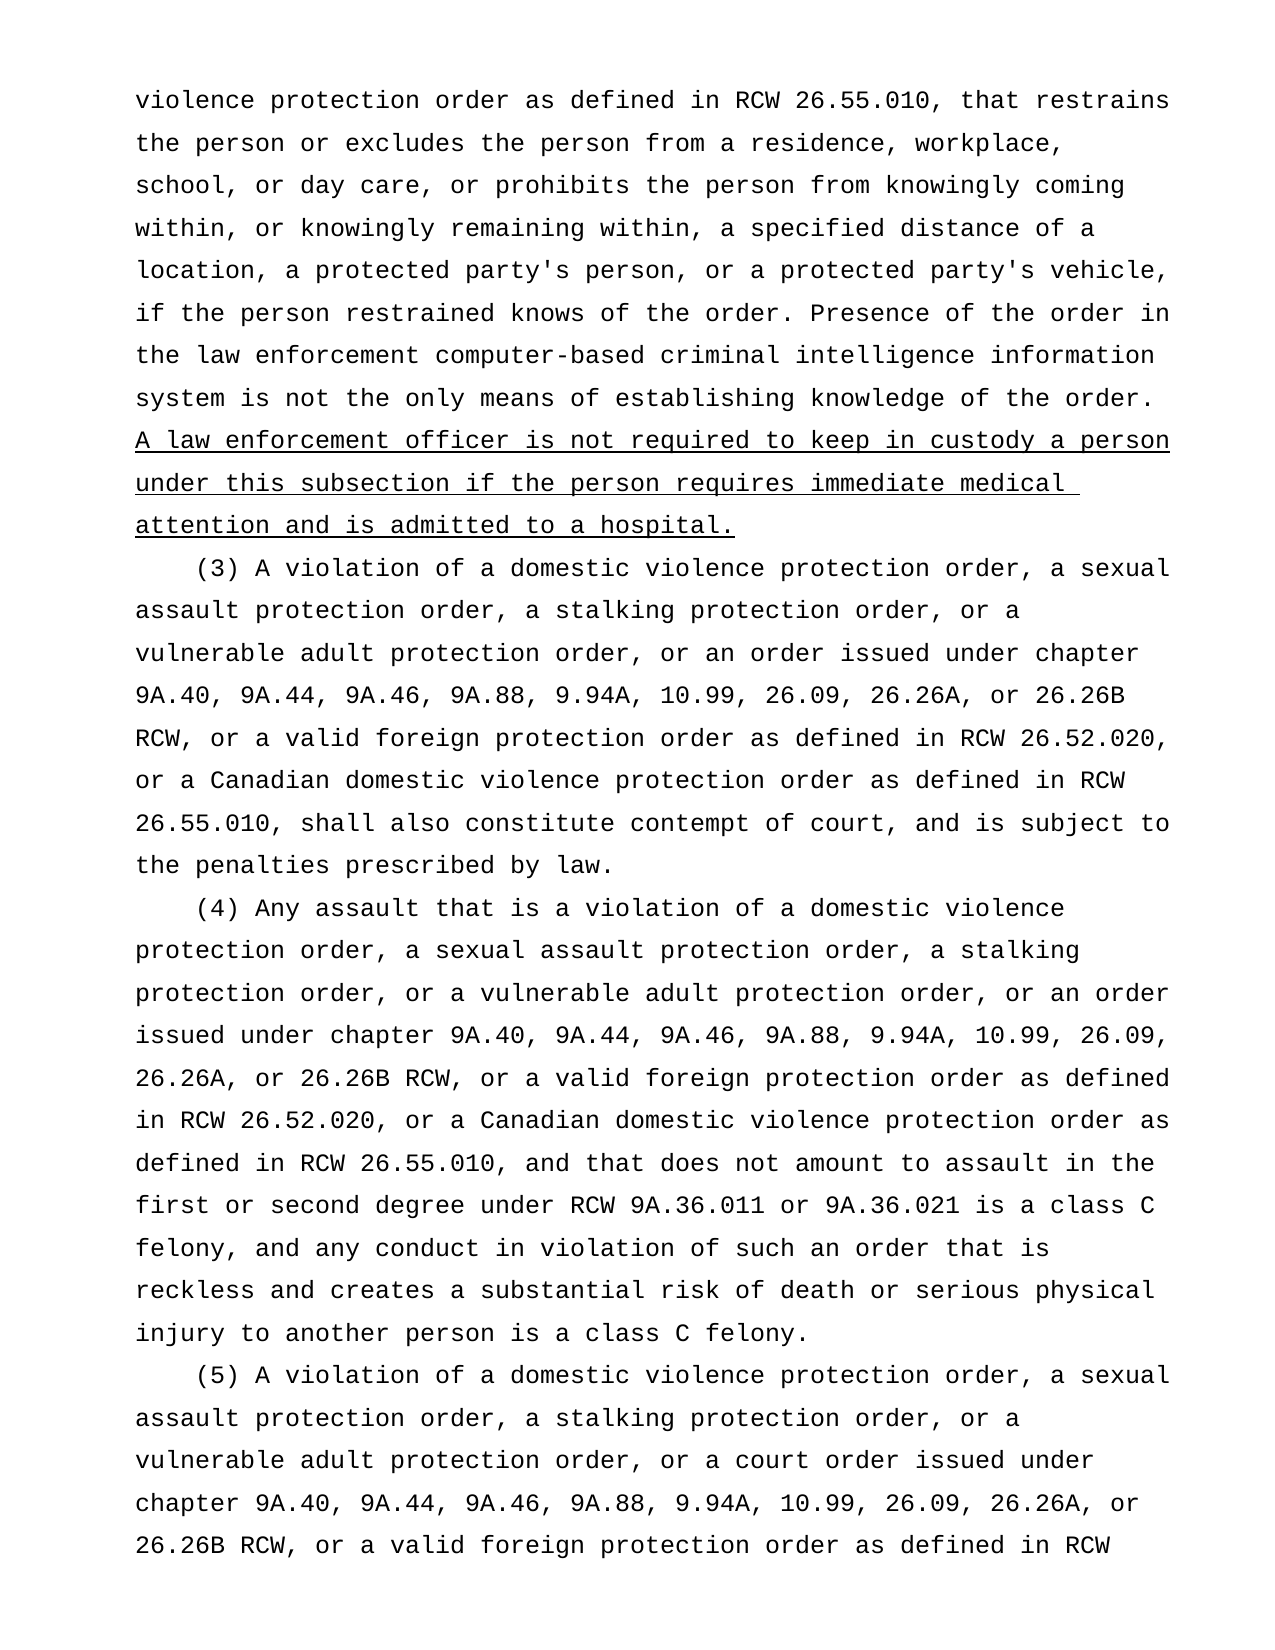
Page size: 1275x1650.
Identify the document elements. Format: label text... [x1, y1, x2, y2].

text (3) A violation of a domestic violence protection order, a sexual assault protection order, a stalking protection order, or a vulnerable adult protection order, or an order issued under chapter 9A.40, 9A.44, 9A.46, 9A.88, 9.94A, 10.99, 26.09, 26.26A, or 26.26B RCW, or a valid foreign protection order as defined in RCW 26.52.020, or a Canadian domestic violence protection order as defined in RCW 26.55.010, shall also constitute contempt of court, and is subject to the penalties prescribed by law. [135, 542, 1170, 882]
text (4) Any assault that is a violation of a domestic violence protection order, a sexual assault protection order, a stalking protection order, or a vulnerable adult protection order, or an order issued under chapter 9A.40, 9A.44, 9A.46, 9A.88, 9.94A, 10.99, 26.09, 26.26A, or 26.26B RCW, or a valid foreign protection order as defined in RCW 26.52.020, or a Canadian domestic violence protection order as defined in RCW 26.55.010, and that does not amount to assault in the first or second degree under RCW 9A.36.011 or 9A.36.021 is a class C felony, and any conduct in violation of such an order that is reckless and creates a substantial risk of death or serious physical injury to another person is a class C felony. [135, 882, 1170, 1350]
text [135, 75, 1170, 451]
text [135, 1350, 1170, 1562]
